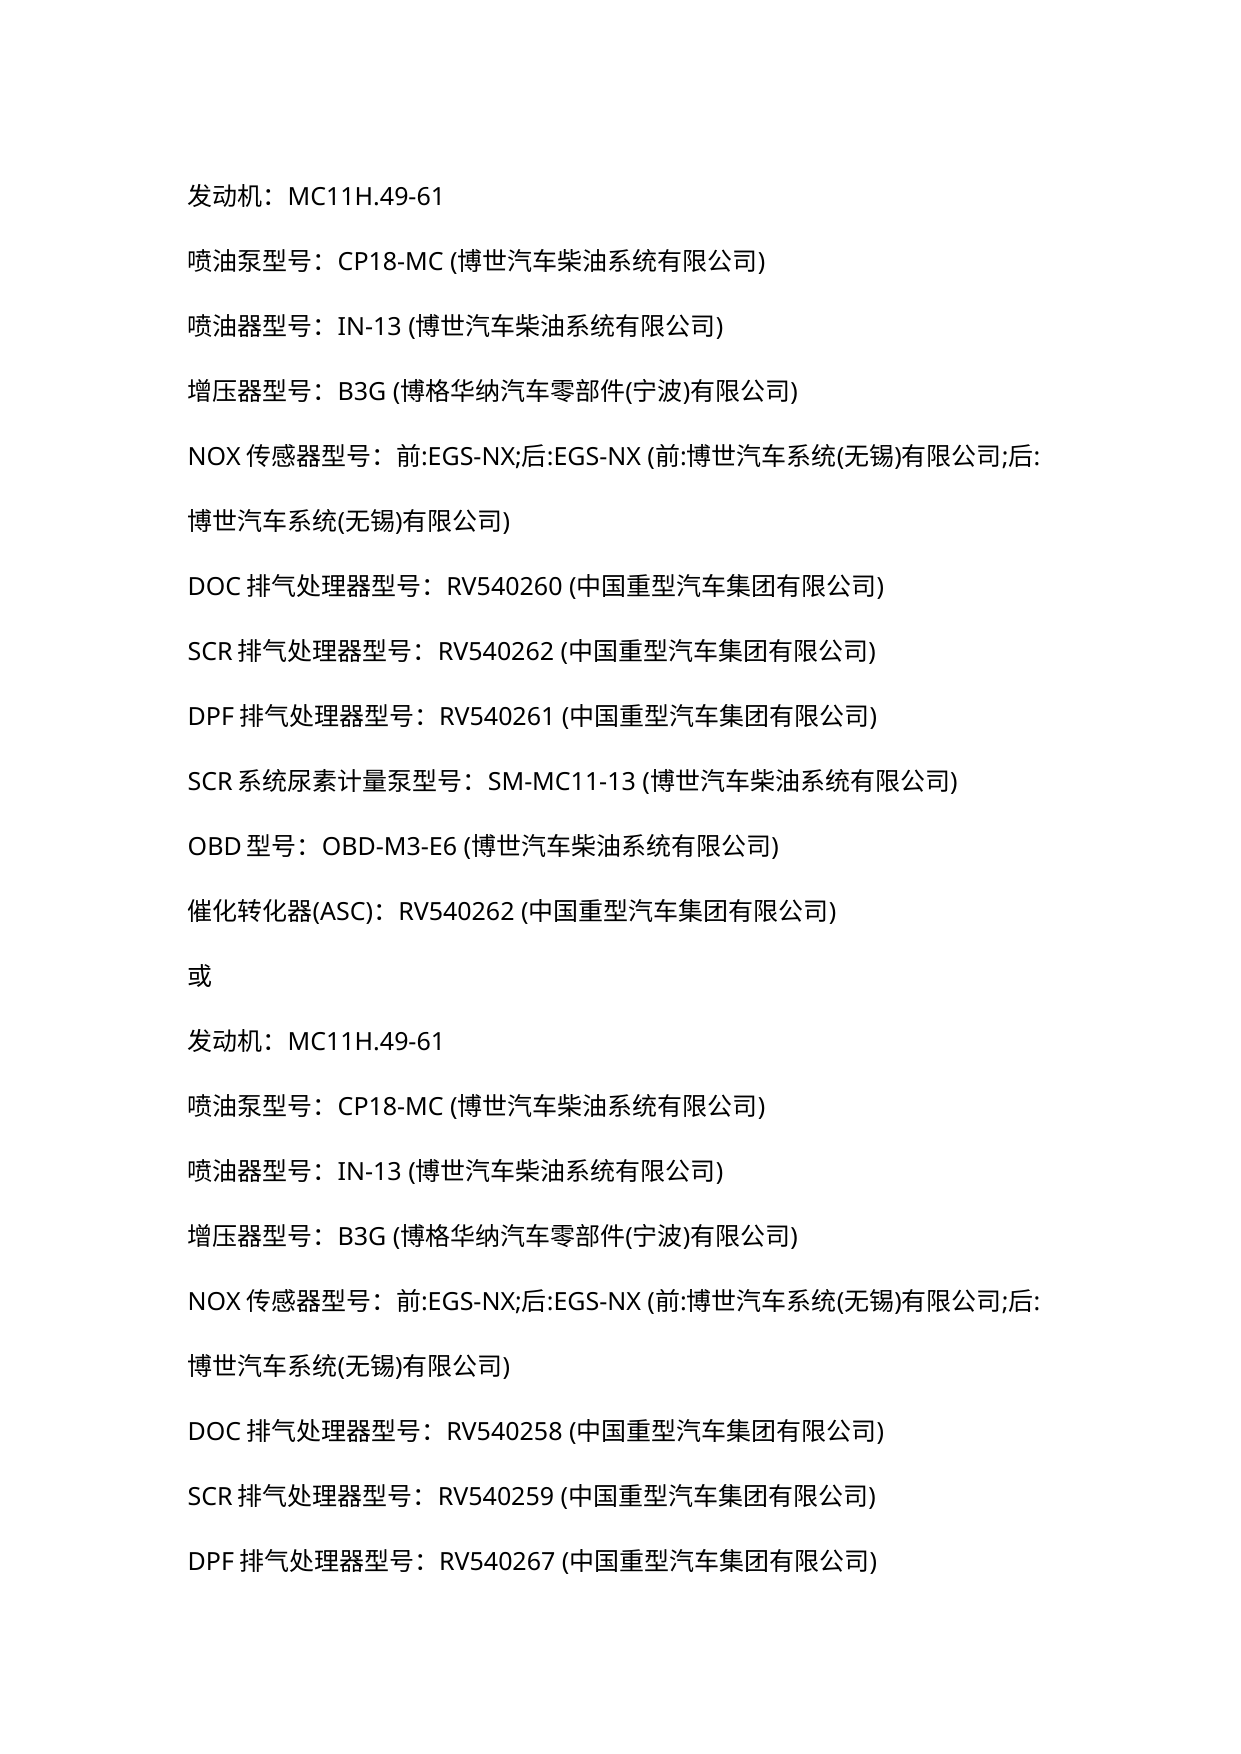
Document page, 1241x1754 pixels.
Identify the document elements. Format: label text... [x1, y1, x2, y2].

text 喷油泵型号：CP18-MC (博世汽车柴油系统有限公司) [187, 227, 1053, 292]
text DPF排气处理器型号：RV540261 (中国重型汽车集团有限公司) [187, 682, 1053, 747]
text DOC排气处理器型号：RV540260 (中国重型汽车集团有限公司) [187, 552, 1053, 617]
text 增压器型号：B3G (博格华纳汽车零部件(宁波)有限公司) [187, 357, 1053, 422]
text 或 [187, 942, 1053, 1007]
text 喷油器型号：IN-13 (博世汽车柴油系统有限公司) [187, 292, 1053, 357]
text NOX传感器型号：前:EGS-NX;后:EGS-NX (前:博世汽车系统(无锡)有限公司;后:博世汽车系统(无锡)有限公司) [187, 1267, 1053, 1397]
text SCR系统尿素计量泵型号：SM-MC11-13 (博世汽车柴油系统有限公司) [187, 747, 1053, 812]
text 发动机：MC11H.49-61 [187, 162, 1053, 227]
text DOC排气处理器型号：RV540258 (中国重型汽车集团有限公司) [187, 1397, 1053, 1462]
text 增压器型号：B3G (博格华纳汽车零部件(宁波)有限公司) [187, 1202, 1053, 1267]
text SCR排气处理器型号：RV540262 (中国重型汽车集团有限公司) [187, 617, 1053, 682]
text NOX传感器型号：前:EGS-NX;后:EGS-NX (前:博世汽车系统(无锡)有限公司;后:博世汽车系统(无锡)有限公司) [187, 422, 1053, 552]
text 发动机：MC11H.49-61 [187, 1007, 1053, 1072]
text 催化转化器(ASC)：RV540262 (中国重型汽车集团有限公司) [187, 877, 1053, 942]
text OBD型号：OBD-M3-E6 (博世汽车柴油系统有限公司) [187, 812, 1053, 877]
text 喷油器型号：IN-13 (博世汽车柴油系统有限公司) [187, 1137, 1053, 1202]
text SCR排气处理器型号：RV540259 (中国重型汽车集团有限公司) [187, 1462, 1053, 1527]
text 喷油泵型号：CP18-MC (博世汽车柴油系统有限公司) [187, 1072, 1053, 1137]
text DPF排气处理器型号：RV540267 (中国重型汽车集团有限公司) [187, 1527, 1053, 1592]
